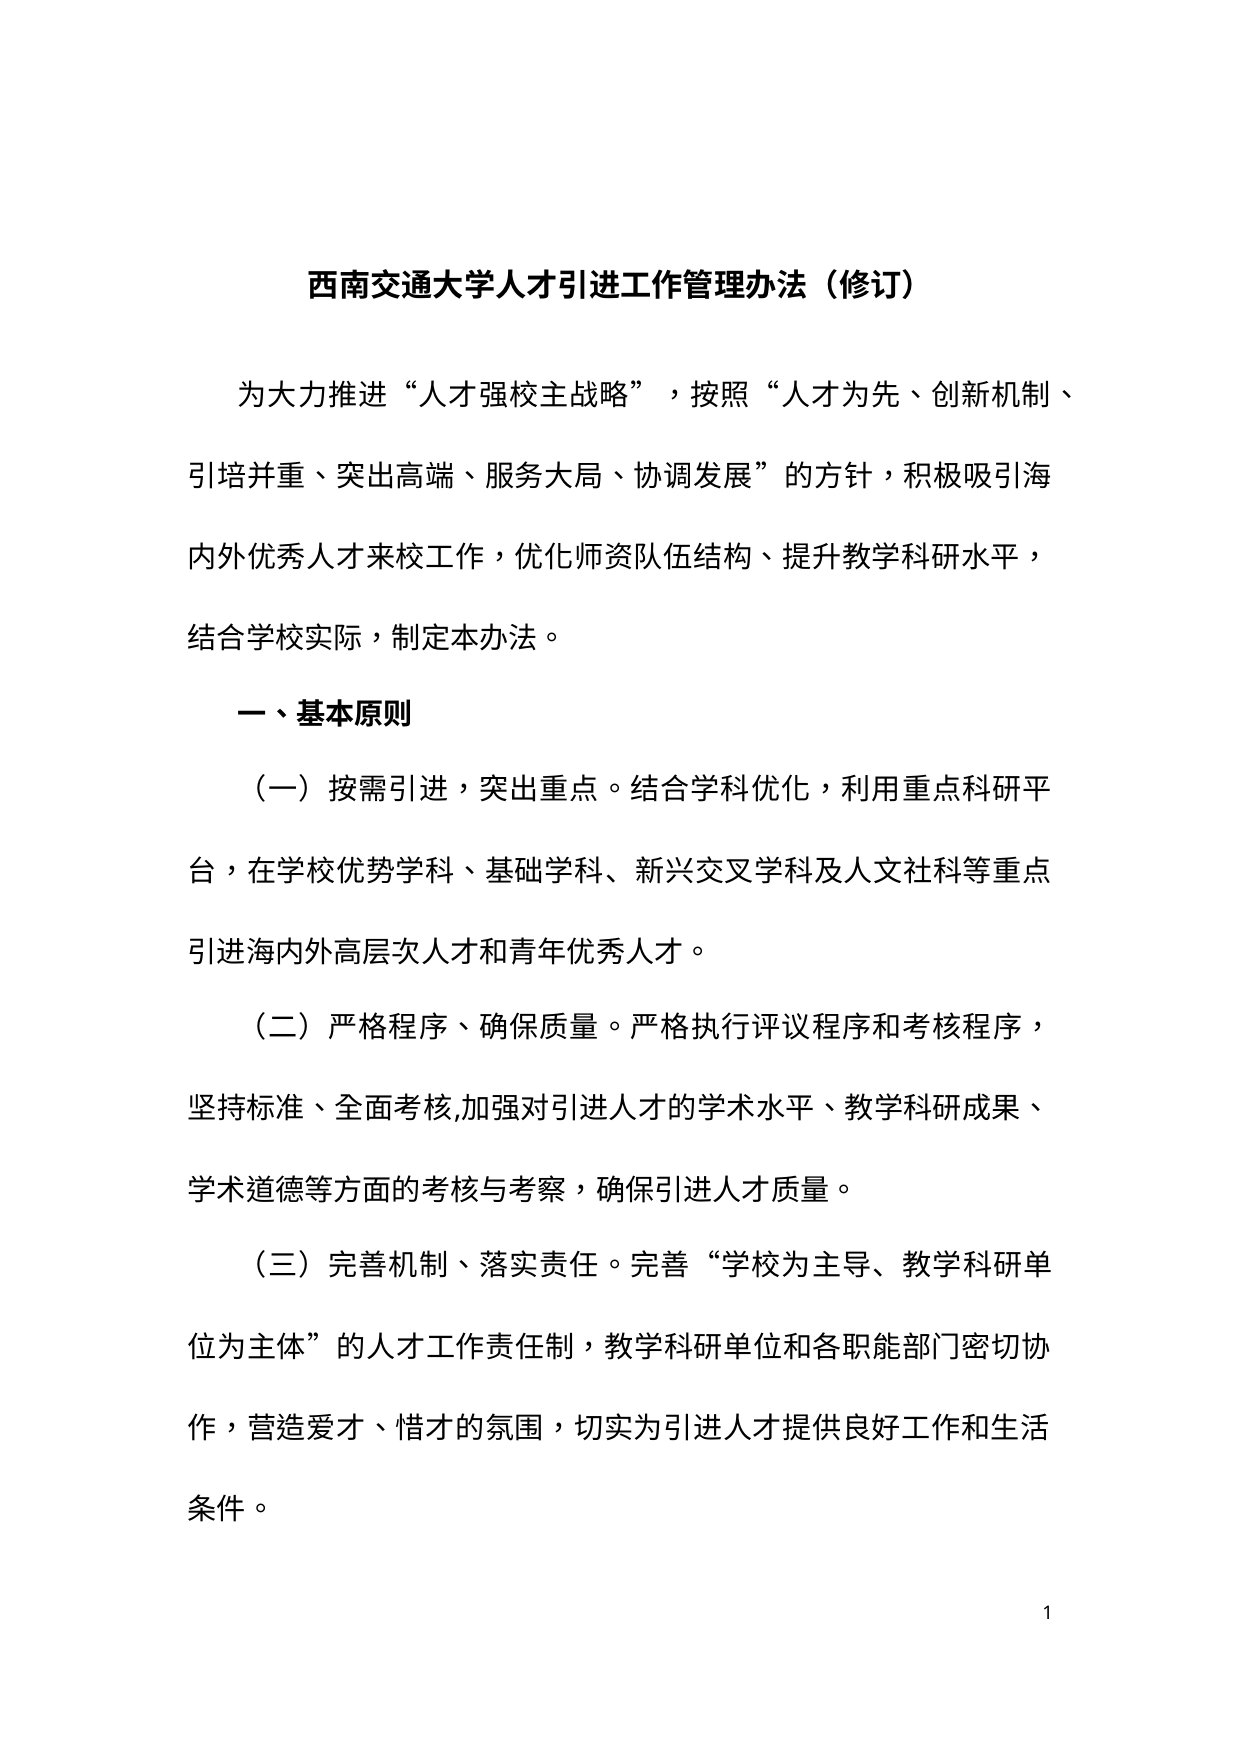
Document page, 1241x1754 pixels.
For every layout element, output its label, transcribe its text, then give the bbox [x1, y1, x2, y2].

text （二）严格程序、确保质量。严格执行评议程序和考核程序，坚持标准、全面考核,加强对引进人才的学术水平、教学科研成果、学术道德等方面的考核与考察，确保引进人才质量。 [187, 993, 1053, 1220]
text （三）完善机制、落实责任。完善“学校为主导、教学科研单位为主体”的人才工作责任制，教学科研单位和各职能部门密切协作，营造爱才、惜才的氛围，切实为引进人才提供良好工作和生活条件。 [187, 1231, 1053, 1539]
text （一）按需引进，突出重点。结合学科优化，利用重点科研平台，在学校优势学科、基础学科、新兴交叉学科及人文社科等重点引进海内外高层次人才和青年优秀人才。 [187, 754, 1053, 982]
text 为大力推进“人才强校主战略”，按照“人才为先、创新机制、引培并重、突出高端、服务大局、协调发展”的方针，积极吸引海内外优秀人才来校工作，优化师资队伍结构、提升教学科研水平，结合学校实际，制定本办法。 [187, 360, 1053, 668]
text 一、基本原则 [187, 679, 1053, 744]
subtitle 西南交通大学人才引进工作管理办法（修订） [187, 250, 1053, 315]
